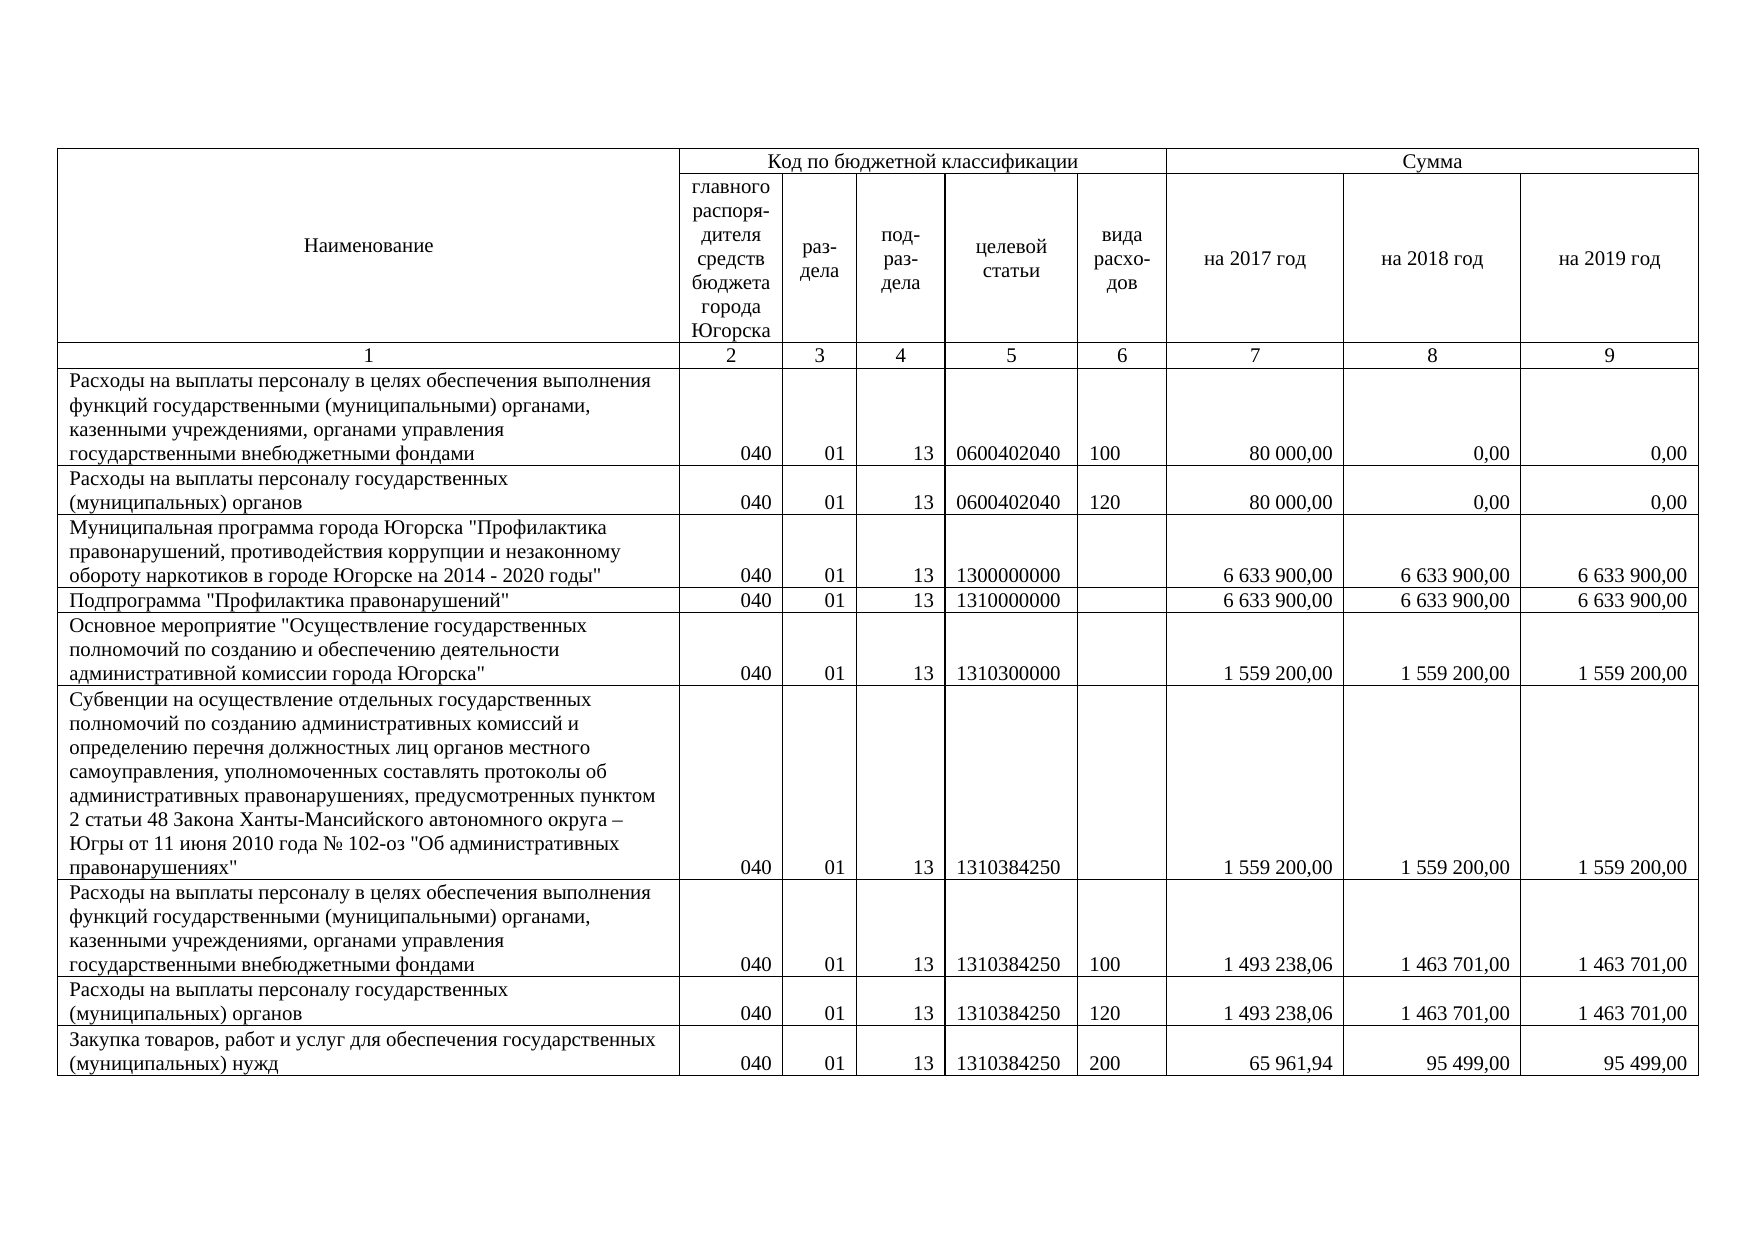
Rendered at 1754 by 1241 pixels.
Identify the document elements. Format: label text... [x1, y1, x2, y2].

table_cell 1310384250 [946, 1026, 1077, 1074]
table_cell 9 [1521, 343, 1698, 367]
table_cell 1 559 200,00 [1167, 686, 1343, 879]
table_cell 95 499,00 [1521, 1026, 1698, 1074]
table_cell Расходы на выплаты персоналу в целях обеспечения выполнения функций государственными (муниципальными) органами, казенными учреждениями, органами управления государственными внебюджетными фондами [58, 369, 679, 465]
table_cell [1078, 515, 1166, 587]
table_cell 01 [783, 588, 856, 612]
table_cell 1 463 701,00 [1521, 880, 1698, 976]
table_cell 5 [946, 343, 1077, 367]
table_cell 100 [1078, 369, 1166, 465]
table_cell 040 [680, 880, 782, 976]
table_cell 040 [680, 977, 782, 1025]
table_cell 1310384250 [946, 686, 1077, 879]
table_cell 200 [1078, 1026, 1166, 1074]
table_cell 0,00 [1521, 369, 1698, 465]
table_cell Закупка товаров, работ и услуг для обеспечения государственных (муниципальных) нужд [58, 1026, 679, 1074]
table_cell 01 [783, 880, 856, 976]
table_cell Основное мероприятие "Осуществление государственных полномочий по созданию и обеспечению деятельности административной комиссии города Югорска" [58, 613, 679, 685]
table_cell 3 [783, 343, 856, 367]
table_cell 1 [58, 343, 679, 367]
table_cell Расходы на выплаты персоналу в целях обеспечения выполнения функций государственными (муниципальными) органами, казенными учреждениями, органами управления государственными внебюджетными фондами [58, 880, 679, 976]
table_cell 1 463 701,00 [1344, 977, 1520, 1025]
table_cell 13 [857, 880, 944, 976]
table_cell 6 633 900,00 [1344, 588, 1520, 612]
table_cell 040 [680, 466, 782, 514]
table_header Сумма [1167, 149, 1698, 173]
table_cell 01 [783, 613, 856, 685]
table_cell 6 633 900,00 [1167, 588, 1343, 612]
table_cell Подпрограмма "Профилактика правонарушений" [58, 588, 679, 612]
table_cell 6 633 900,00 [1344, 515, 1520, 587]
table_cell 80 000,00 [1167, 466, 1343, 514]
table_cell Муниципальная программа города Югорска "Профилактика правонарушений, противодействия коррупции и незаконному обороту наркотиков в городе Югорске на 2014 - 2020 годы" [58, 515, 679, 587]
table_cell 1310000000 [946, 588, 1077, 612]
table_cell 65 961,94 [1167, 1026, 1343, 1074]
table_cell 1 493 238,06 [1167, 977, 1343, 1025]
table_cell [1078, 613, 1166, 685]
table_cell Расходы на выплаты персоналу государственных (муниципальных) органов [58, 977, 679, 1025]
table_cell 2 [680, 343, 782, 367]
table_cell 1 559 200,00 [1344, 613, 1520, 685]
table_cell 1 559 200,00 [1521, 686, 1698, 879]
table_cell Расходы на выплаты персоналу государственных (муниципальных) органов [58, 466, 679, 514]
table_cell 80 000,00 [1167, 369, 1343, 465]
table_cell 13 [857, 1026, 944, 1074]
table_cell 100 [1078, 880, 1166, 976]
table_cell 040 [680, 369, 782, 465]
table_cell 6 [1078, 343, 1166, 367]
table_cell 4 [857, 343, 944, 367]
table_cell 13 [857, 369, 944, 465]
table_cell 1 463 701,00 [1521, 977, 1698, 1025]
table_cell на 2019 год [1521, 174, 1698, 342]
table_cell 1310384250 [946, 977, 1077, 1025]
table_cell 0600402040 [946, 369, 1077, 465]
table_cell 120 [1078, 977, 1166, 1025]
table_cell 01 [783, 977, 856, 1025]
table_cell 1300000000 [946, 515, 1077, 587]
table_cell [1078, 686, 1166, 879]
table_cell 13 [857, 977, 944, 1025]
table_cell 7 [1167, 343, 1343, 367]
table_header Наименование [58, 149, 679, 342]
table_cell 13 [857, 613, 944, 685]
table_cell 13 [857, 588, 944, 612]
table_cell 13 [857, 686, 944, 879]
table_cell 1 559 200,00 [1521, 613, 1698, 685]
table_cell раз-дела [783, 174, 856, 342]
table_cell 1 463 701,00 [1344, 880, 1520, 976]
table_cell 6 633 900,00 [1167, 515, 1343, 587]
table_cell на 2018 год [1344, 174, 1520, 342]
table_cell главного распоря-дителя средств бюджета города Югорска [680, 174, 782, 342]
table_cell 120 [1078, 466, 1166, 514]
table_cell вида расхо-дов [1078, 174, 1166, 342]
table_cell 040 [680, 1026, 782, 1074]
table_cell 13 [857, 515, 944, 587]
table_cell 1310384250 [946, 880, 1077, 976]
table_cell 01 [783, 1026, 856, 1074]
table_cell 01 [783, 369, 856, 465]
table_cell 8 [1344, 343, 1520, 367]
table_header Код по бюджетной классификации [680, 149, 1166, 173]
table_cell 040 [680, 686, 782, 879]
table_cell 95 499,00 [1344, 1026, 1520, 1074]
table_cell 040 [680, 613, 782, 685]
table_cell Субвенции на осуществление отдельных государственных полномочий по созданию административных комиссий и определению перечня должностных лиц органов местного самоуправления, уполномоченных составлять протоколы об административных правонарушениях, предусмотренных пунктом 2 статьи 48 Закона Ханты-Мансийского автономного округа – Югры от 11 июня 2010 года № 102-оз "Об административных правонарушениях" [58, 686, 679, 879]
table_cell под-раз-дела [857, 174, 944, 342]
table_cell [1078, 588, 1166, 612]
table_cell 0600402040 [946, 466, 1077, 514]
table_cell 1 559 200,00 [1167, 613, 1343, 685]
table_cell 01 [783, 466, 856, 514]
table_cell 0,00 [1344, 369, 1520, 465]
table_cell 1 493 238,06 [1167, 880, 1343, 976]
table_cell 6 633 900,00 [1521, 588, 1698, 612]
table_cell 1 559 200,00 [1344, 686, 1520, 879]
table_cell 0,00 [1344, 466, 1520, 514]
table_cell целевой статьи [946, 174, 1077, 342]
table_cell на 2017 год [1167, 174, 1343, 342]
table_cell 13 [857, 466, 944, 514]
table_cell 0,00 [1521, 466, 1698, 514]
table_cell 6 633 900,00 [1521, 515, 1698, 587]
table_cell 040 [680, 515, 782, 587]
table_cell 01 [783, 686, 856, 879]
table_cell 01 [783, 515, 856, 587]
table_cell 040 [680, 588, 782, 612]
table_cell 1310300000 [946, 613, 1077, 685]
